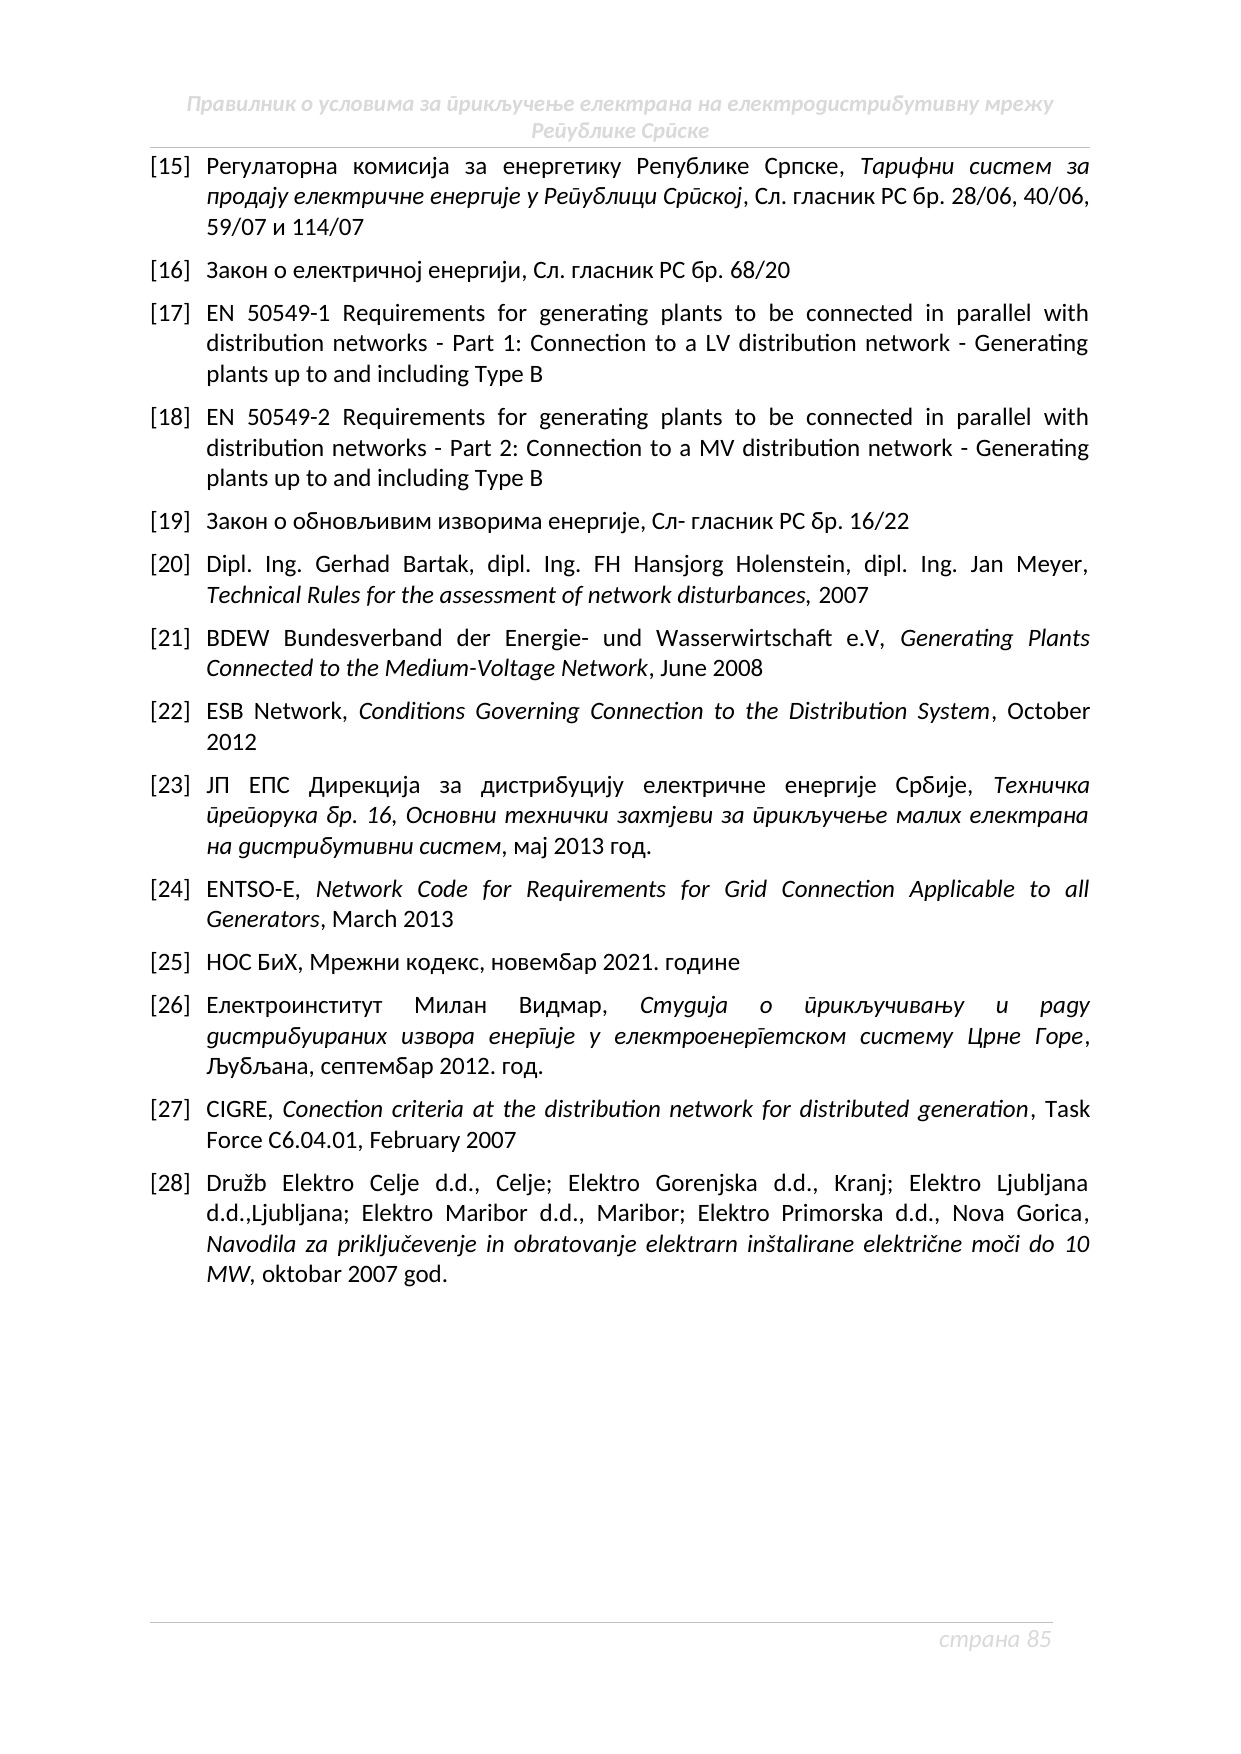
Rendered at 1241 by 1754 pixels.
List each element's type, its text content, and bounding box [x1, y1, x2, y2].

list EN 50549-2 Requirements for generating plants to be connected in parallel with distribution networks - Part 2: Connection to a MV distribution network - Generating plants up to and including Type B [150, 401, 1090, 493]
list Закон о обновљивим изворима енергије, Сл- гласник РС бр. 16/22 [150, 505, 1090, 536]
list BDEW Bundesverband der Energie- und Wasserwirtschaft e.V, Generating Plants Connected to the Medium-Voltage Network, June 2008 [150, 622, 1090, 683]
list Електроинститут Милан Видмар, Студија о прикључивању и раду дистрибуираних извора енергије у електроенергетском систему Црне Горе, Љубљана, септембар 2012. год. [150, 989, 1090, 1081]
list Dipl. Ing. Gerhad Bartak, dipl. Ing. FH Hansjorg Holenstein, dipl. Ing. Jan Meyer, Technical Rules for the assessment of network disturbances, 2007 [150, 548, 1090, 609]
list ENTSO-E, Network Code for Requirements for Grid Connection Applicable to all Generators, March 2013 [150, 873, 1090, 934]
list ESB Network, Conditions Governing Connection to the Distribution System, October 2012 [150, 695, 1090, 756]
list Družb Elektro Celje d.d., Celje; Elektro Gorenjska d.d., Kranj; Elektro Ljubljana d.d.,Ljubljana; Elektro Maribor d.d., Maribor; Elektro Primorska d.d., Nova Gorica, Navodila za priključevenje in obratovanje elektrarn inštalirane električne moči do 10 MW, oktobar 2007 god. [150, 1167, 1090, 1289]
list CIGRE, Conection criteria at the distribution network for distributed generation, Task Force C6.04.01, February 2007 [150, 1093, 1090, 1154]
list Закон о електричној енергији, Сл. гласник РС бр. 68/20 [150, 254, 1090, 284]
list Регулаторна комисија за енергетику Републике Српске, Тарифни систем за продају електричне енергије у Републици Српској, Сл. гласник РС бр. 28/06, 40/06, 59/07 и 114/07 [150, 150, 1090, 242]
list ЈП ЕПС Дирекција за дистрибуцију електричне енергије Србије, Техничка препорука бр. 16, Основни технички захтјеви за прикључење малих електрана на дистрибутивни систем, мај 2013 год. [150, 769, 1090, 860]
list EN 50549-1 Requirements for generating plants to be connected in parallel with distribution networks - Part 1: Connection to a LV distribution network - Generating plants up to and including Type B [150, 297, 1090, 389]
list НОС БиХ, Мрежни кодекс, новембар 2021. године [150, 946, 1090, 977]
